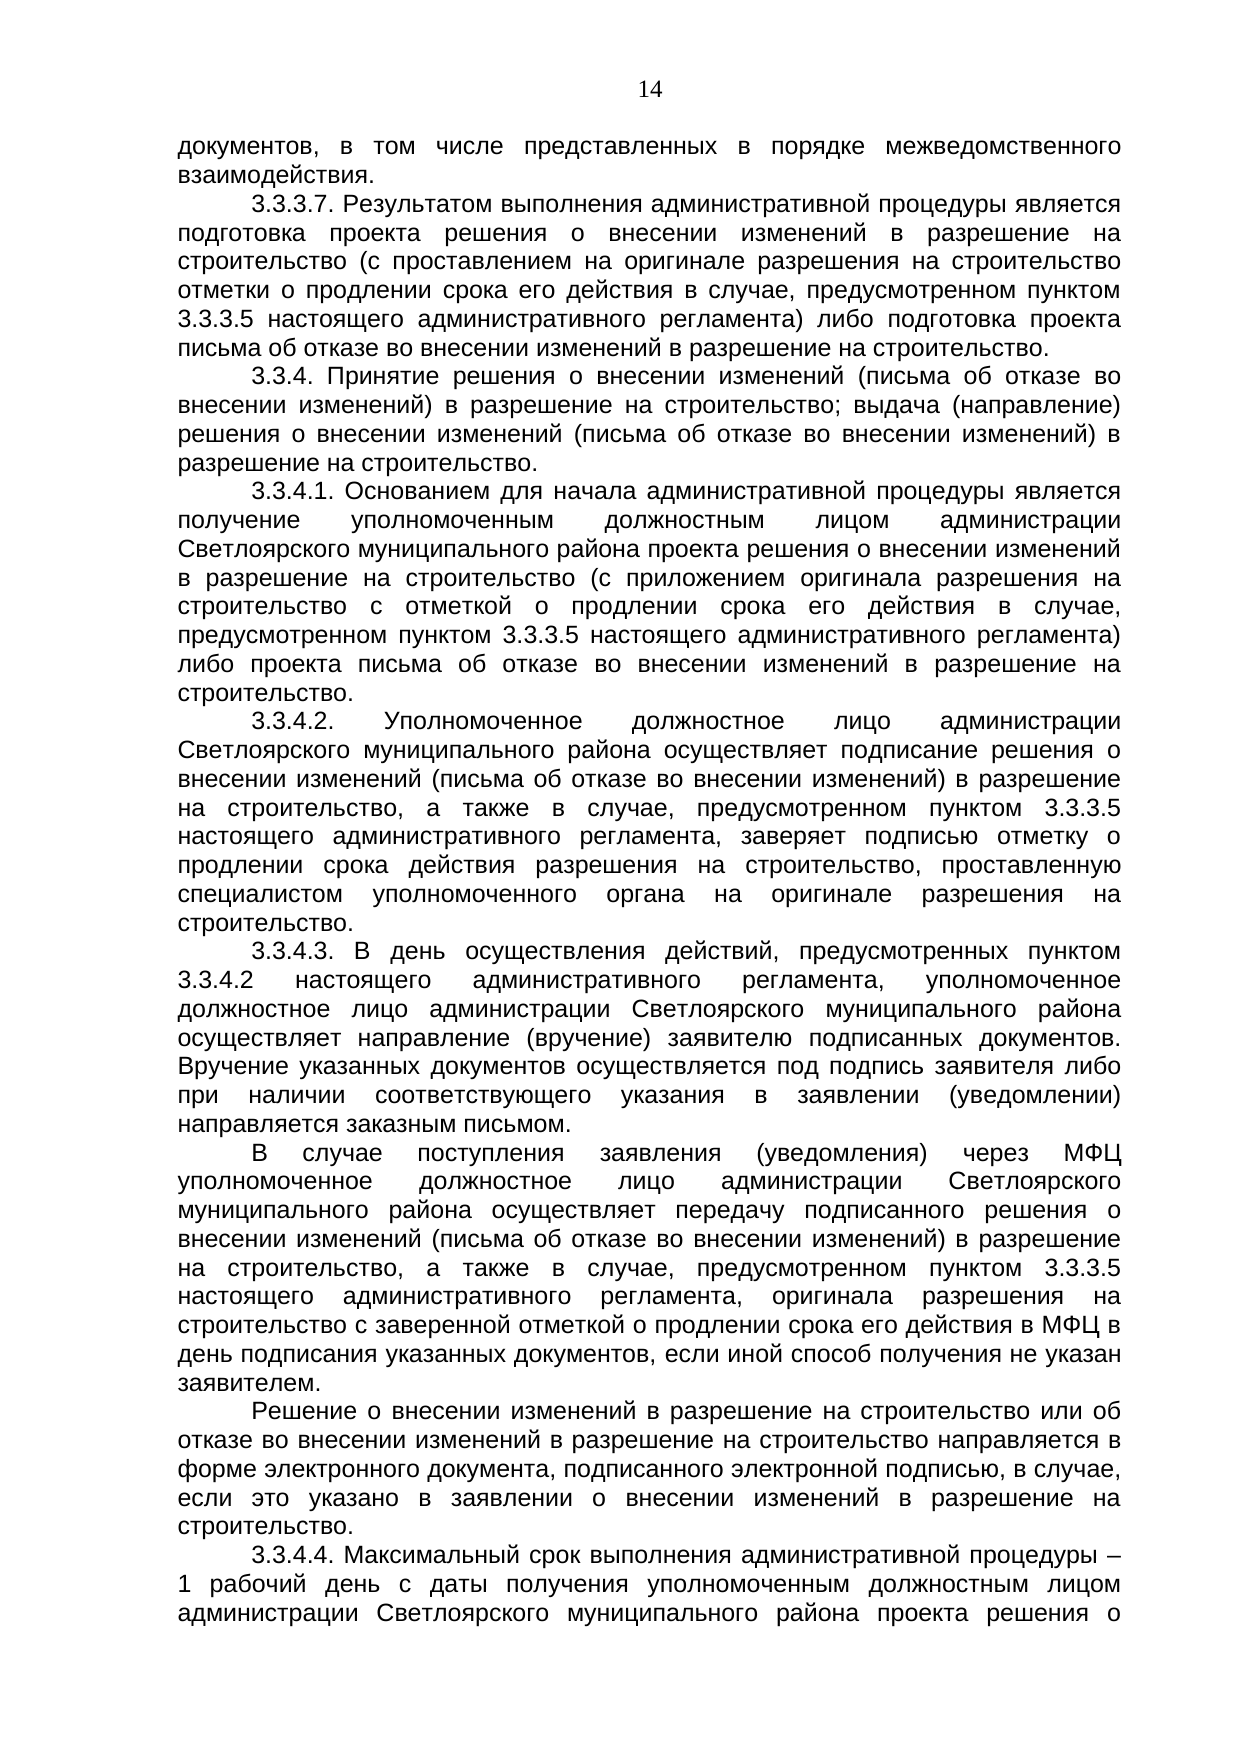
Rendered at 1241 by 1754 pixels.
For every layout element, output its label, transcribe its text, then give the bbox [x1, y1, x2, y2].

text Решение о внесении изменений в разрешение на строительство или об отказе во внесении изменений в разрешение на строительство направляется в форме электронного документа, подписанного электронной подписью, в случае, если это указано в заявлении о внесении изменений в разрешение на строительство. [177, 1396, 1122, 1540]
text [177, 1540, 1122, 1626]
text 3.3.4.1. Основанием для начала административной процедуры является получение уполномоченным должностным лицом администрации Светлоярского муниципального района проекта решения о внесении изменений в разрешение на строительство (с приложением оригинала разрешения на строительство с отметкой о продлении срока его действия в случае, предусмотренном пунктом 3.3.3.5 настоящего административного регламента) либо проекта письма об отказе во внесении изменений в разрешение на строительство. [177, 476, 1122, 706]
text 3.3.4. Принятие решения о внесении изменений (письма об отказе во внесении изменений) в разрешение на строительство; выдача (направление) решения о внесении изменений (письма об отказе во внесении изменений) в разрешение на строительство. [177, 361, 1122, 476]
text 3.3.3.7. Результатом выполнения административной процедуры является подготовка проекта решения о внесении изменений в разрешение на строительство (с проставлением на оригинале разрешения на строительство отметки о продлении срока его действия в случае, предусмотренном пунктом 3.3.3.5 настоящего административного регламента) либо подготовка проекта письма об отказе во внесении изменений в разрешение на строительство. [177, 189, 1122, 361]
text 3.3.4.3. В день осуществления действий, предусмотренных пунктом 3.3.4.2 настоящего административного регламента, уполномоченное должностное лицо администрации Светлоярского муниципального района осуществляет направление (вручение) заявителю подписанных документов. Вручение указанных документов осуществляется под подпись заявителя либо при наличии соответствующего указания в заявлении (уведомлении) направляется заказным письмом. [177, 936, 1122, 1138]
text 3.3.4.2. Уполномоченное должностное лицо администрации Светлоярского муниципального района осуществляет подписание решения о внесении изменений (письма об отказе во внесении изменений) в разрешение на строительство, а также в случае, предусмотренном пунктом 3.3.3.5 настоящего административного регламента, заверяет подписью отметку о продлении срока действия разрешения на строительство, проставленную специалистом уполномоченного органа на оригинале разрешения на строительство. [177, 706, 1122, 936]
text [177, 131, 1122, 189]
text В случае поступления заявления (уведомления) через МФЦ уполномоченное должностное лицо администрации Светлоярского муниципального района осуществляет передачу подписанного решения о внесении изменений (письма об отказе во внесении изменений) в разрешение на строительство, а также в случае, предусмотренном пунктом 3.3.3.5 настоящего административного регламента, оригинала разрешения на строительство с заверенной отметкой о продлении срока его действия в МФЦ в день подписания указанных документов, если иной способ получения не указан заявителем. [177, 1138, 1122, 1396]
